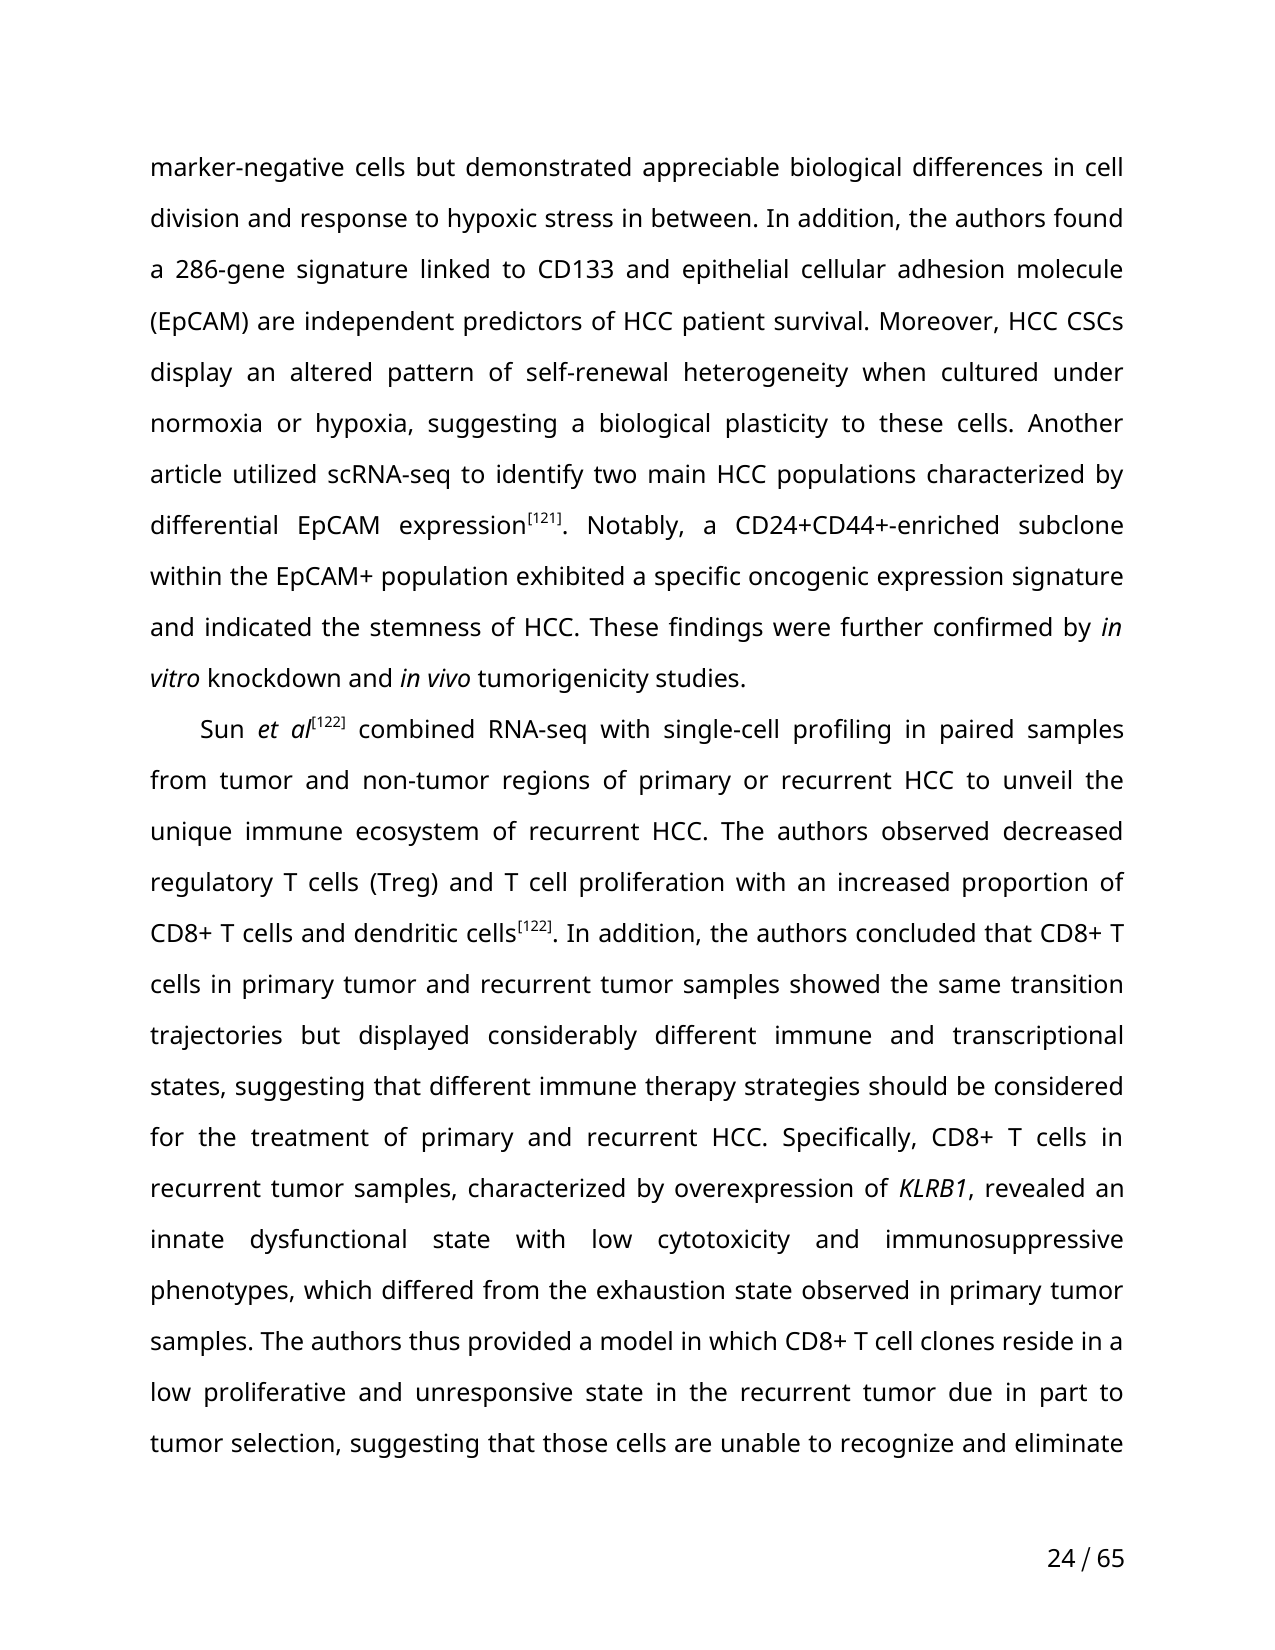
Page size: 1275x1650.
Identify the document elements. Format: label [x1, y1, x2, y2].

text [150, 711, 1125, 1460]
text [150, 150, 1125, 694]
